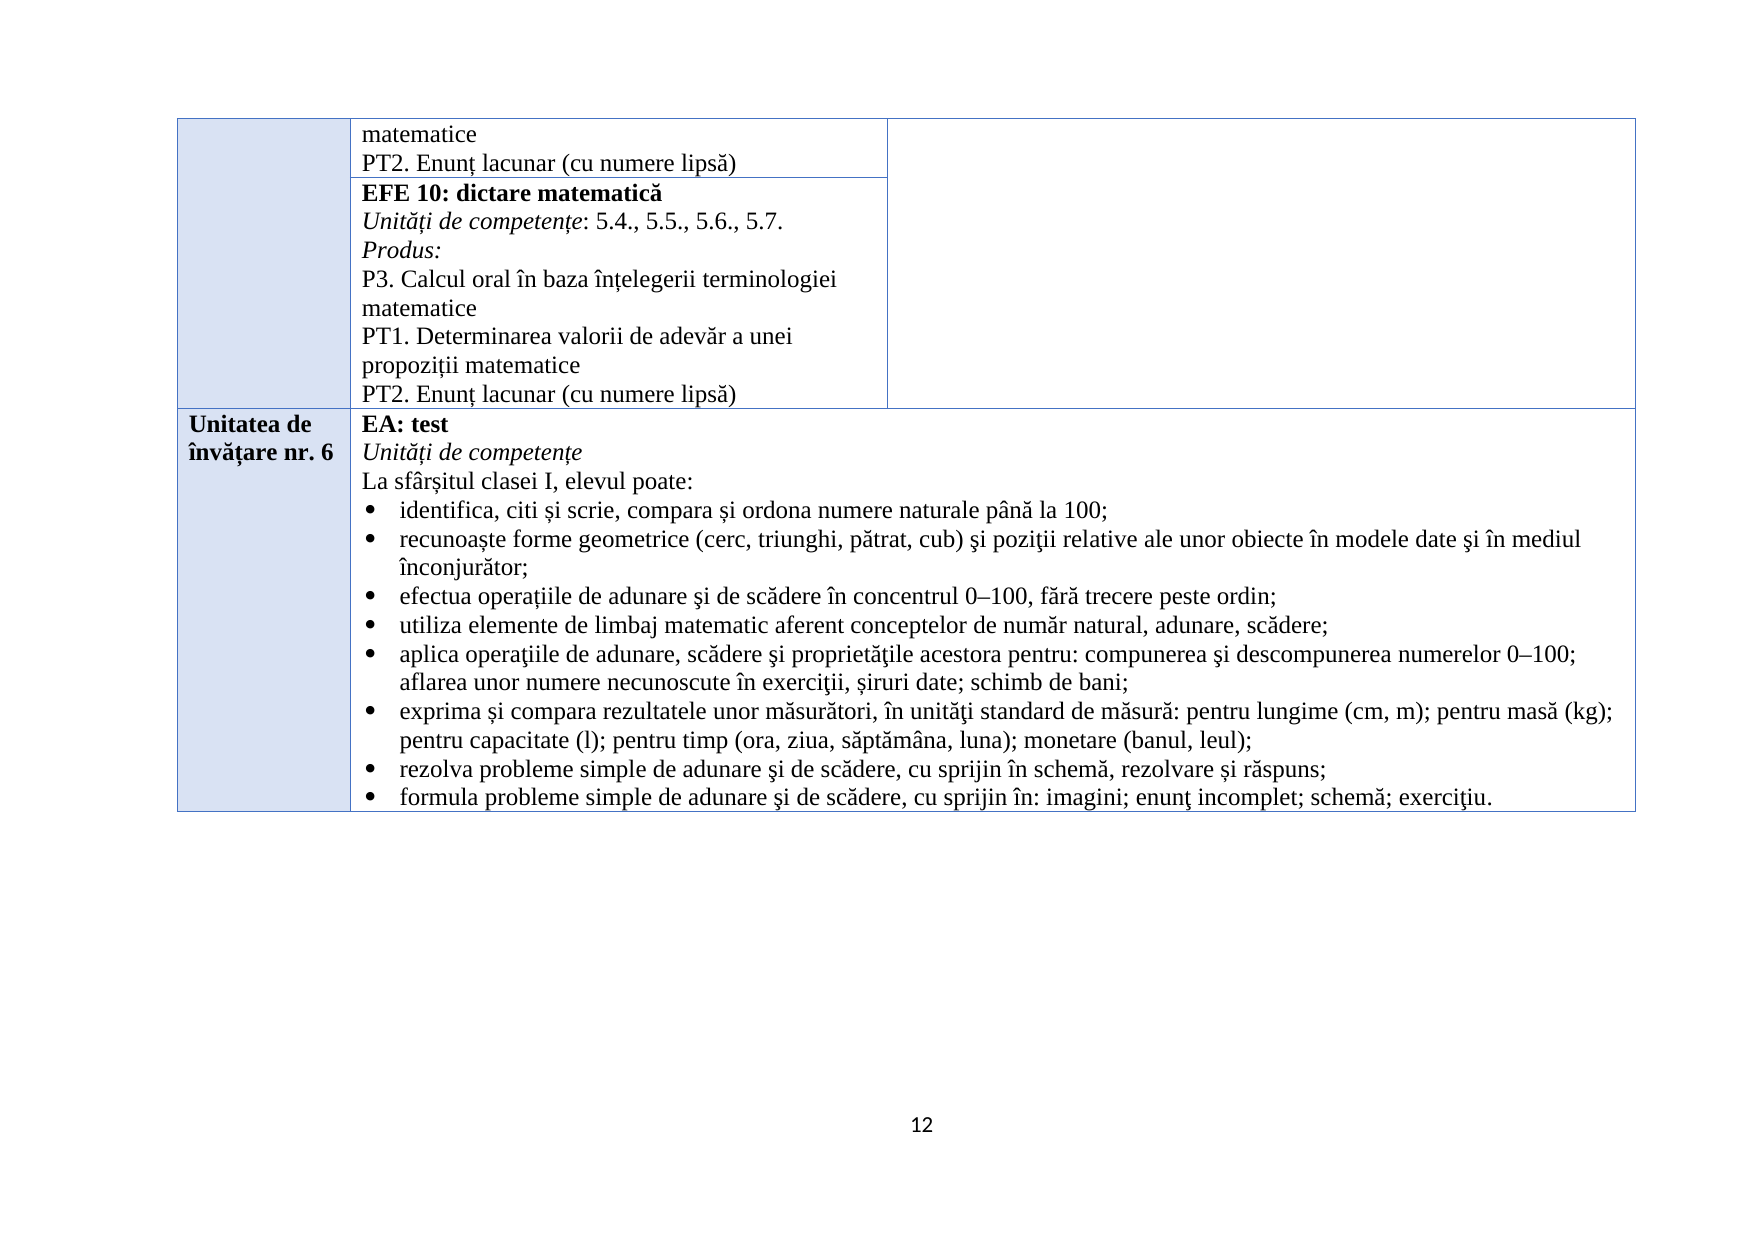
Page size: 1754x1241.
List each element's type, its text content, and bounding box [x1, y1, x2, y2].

table_cell EFE 10: dictare matematică Unități de competențe: 5.4., 5.5., 5.6., 5.7. Produs: P3. Calcul oral în baza înțelegerii terminologiei matematice PT1. Determinarea valorii de adevăr a unei propoziții matematice PT2. Enunț lacunar (cu numere lipsă) [351, 178, 887, 408]
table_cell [351, 119, 887, 177]
table_cell EA: test Unități de competențe La sfârșitul clasei I, elevul poate: identifica, citi și scrie, compara și ordona numere naturale până la 100; recunoaște forme geometrice (cerc, triunghi, pătrat, cub) şi poziţii relative ale unor obiecte în modele date şi în mediul înconjurător; efectua operațiile de adunare şi de scădere în concentrul 0–100, fără trecere peste ordin; utiliza elemente de limbaj matematic aferent conceptelor de număr natural, adunare, scădere; aplica operaţiile de adunare, scădere şi proprietăţile acestora pentru: compunerea şi descompunerea numerelor 0–100; aflarea unor numere necunoscute în exerciţii, șiruri date; schimb de bani; exprima și compara rezultatele unor măsurători, în unităţi standard de măsură: pentru lungime (cm, m); pentru masă (kg); pentru capacitate (l); pentru timp (ora, ziua, săptămâna, luna); monetare (banul, leul); rezolva probleme simple de adunare şi de scădere, cu sprijin în schemă, rezolvare și răspuns; formula probleme simple de adunare şi de scădere, cu sprijin în: imagini; enunţ incomplet; schemă; exerciţiu. [351, 409, 1635, 811]
table_cell Unitatea de învățare nr. 6 [178, 409, 350, 811]
